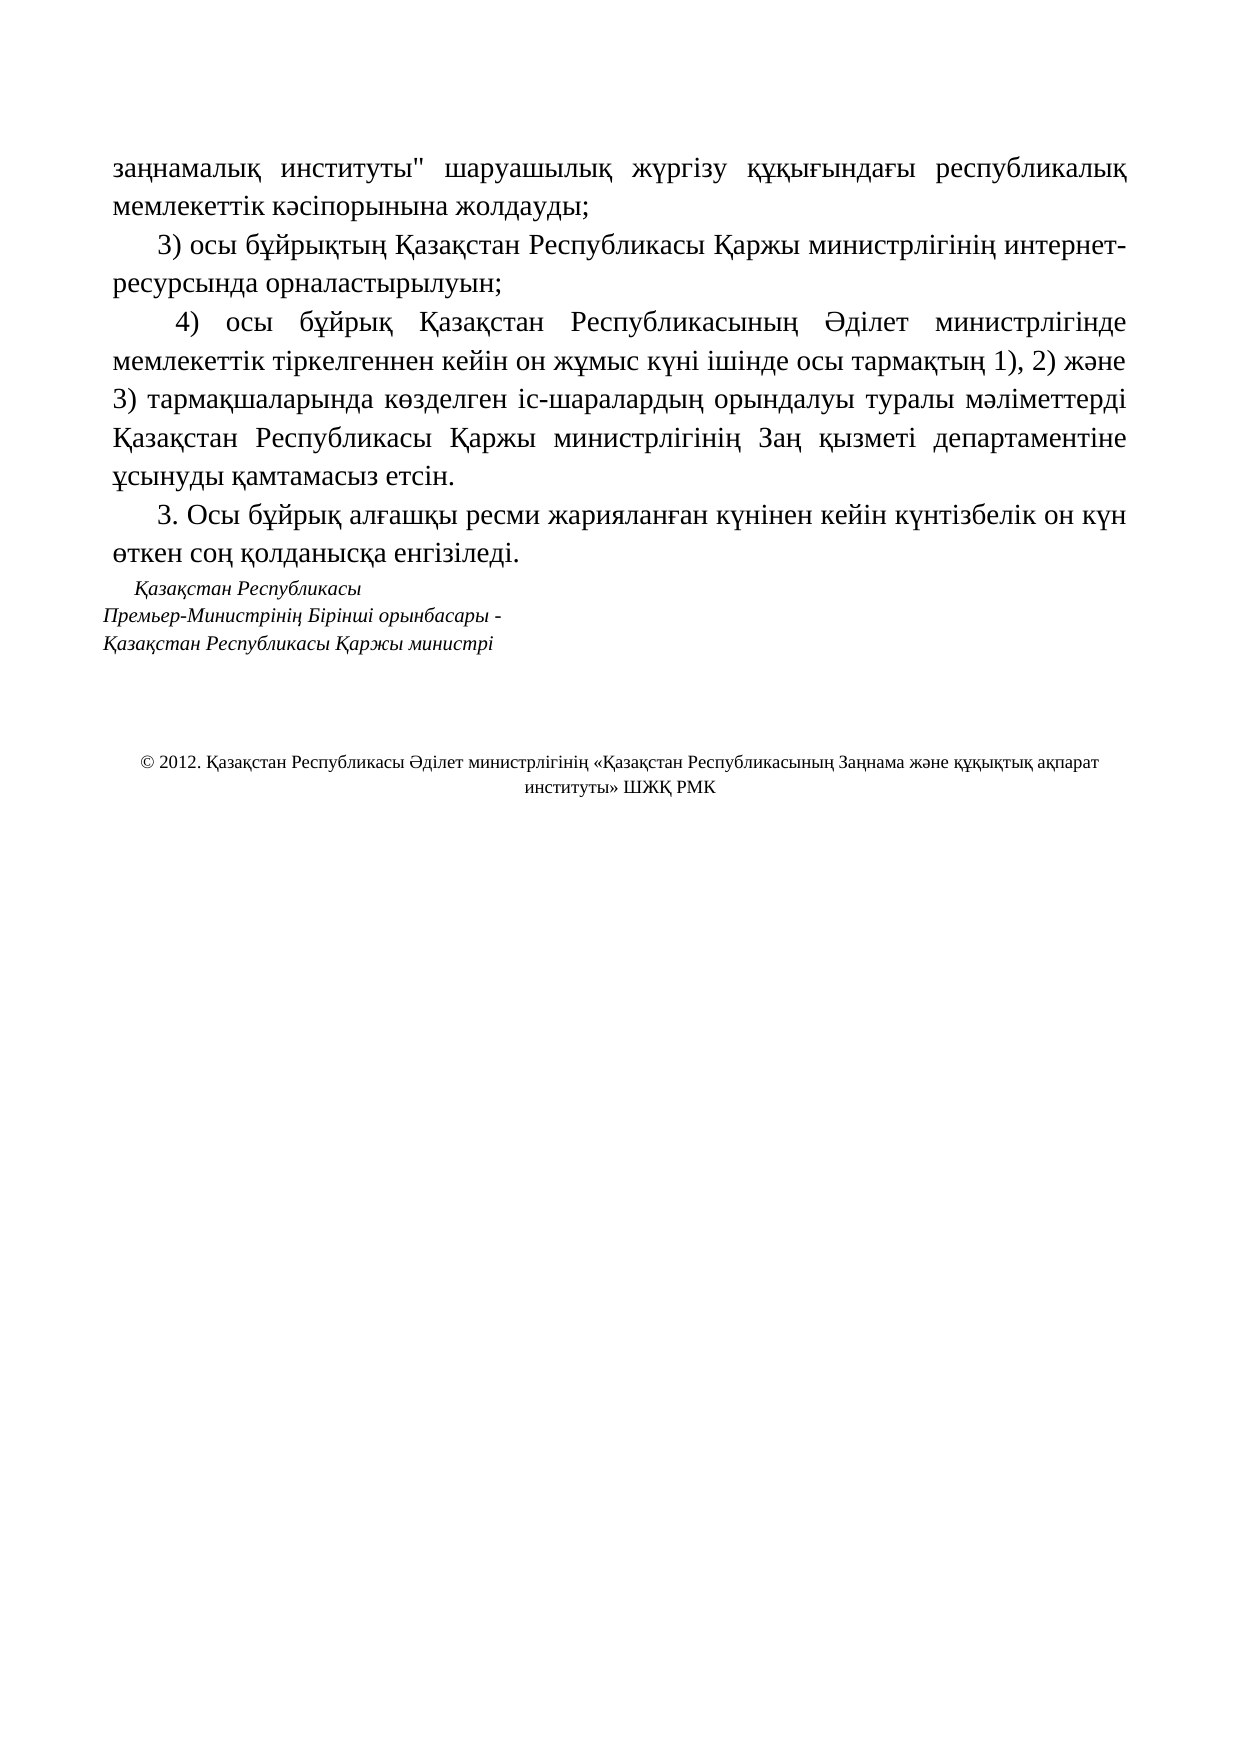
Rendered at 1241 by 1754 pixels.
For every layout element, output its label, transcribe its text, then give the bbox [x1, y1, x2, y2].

text 4) осы бұйрық Қазақстан Республикасының Әділет министрлігінде мемлекеттік тіркелгеннен кейін он жұмыс күні ішінде осы тармақтың 1), 2) және 3) тармақшаларында көзделген іс-шаралардың орындалуы туралы мәліметтерді Қазақстан Республикасы Қаржы министрлігінің Заң қызметі департаментіне ұсынуды қамтамасыз етсін. [112, 304, 1128, 492]
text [112, 150, 1128, 222]
table_header Қазақстан Республикасы Премьер-Министрінің Бірінші орынбасары - Қазақстан Республикасы Қаржы министрі [101, 574, 1240, 660]
text 3) осы бұйрықтың Қазақстан Республикасы Қаржы министрлігінің интернет-ресурсында орналастырылуын; [112, 227, 1128, 299]
text 3. Осы бұйрық алғашқы ресми жарияланған күнінен кейін күнтізбелік он күн өткен соң қолданысқа енгізіледі. [112, 497, 1128, 569]
text © 2012. Қазақстан Республикасы Әділет министрлігінің «Қазақстан Республикасының Заңнама және құқықтық ақпарат институты» ШЖҚ РМК [112, 751, 1128, 797]
